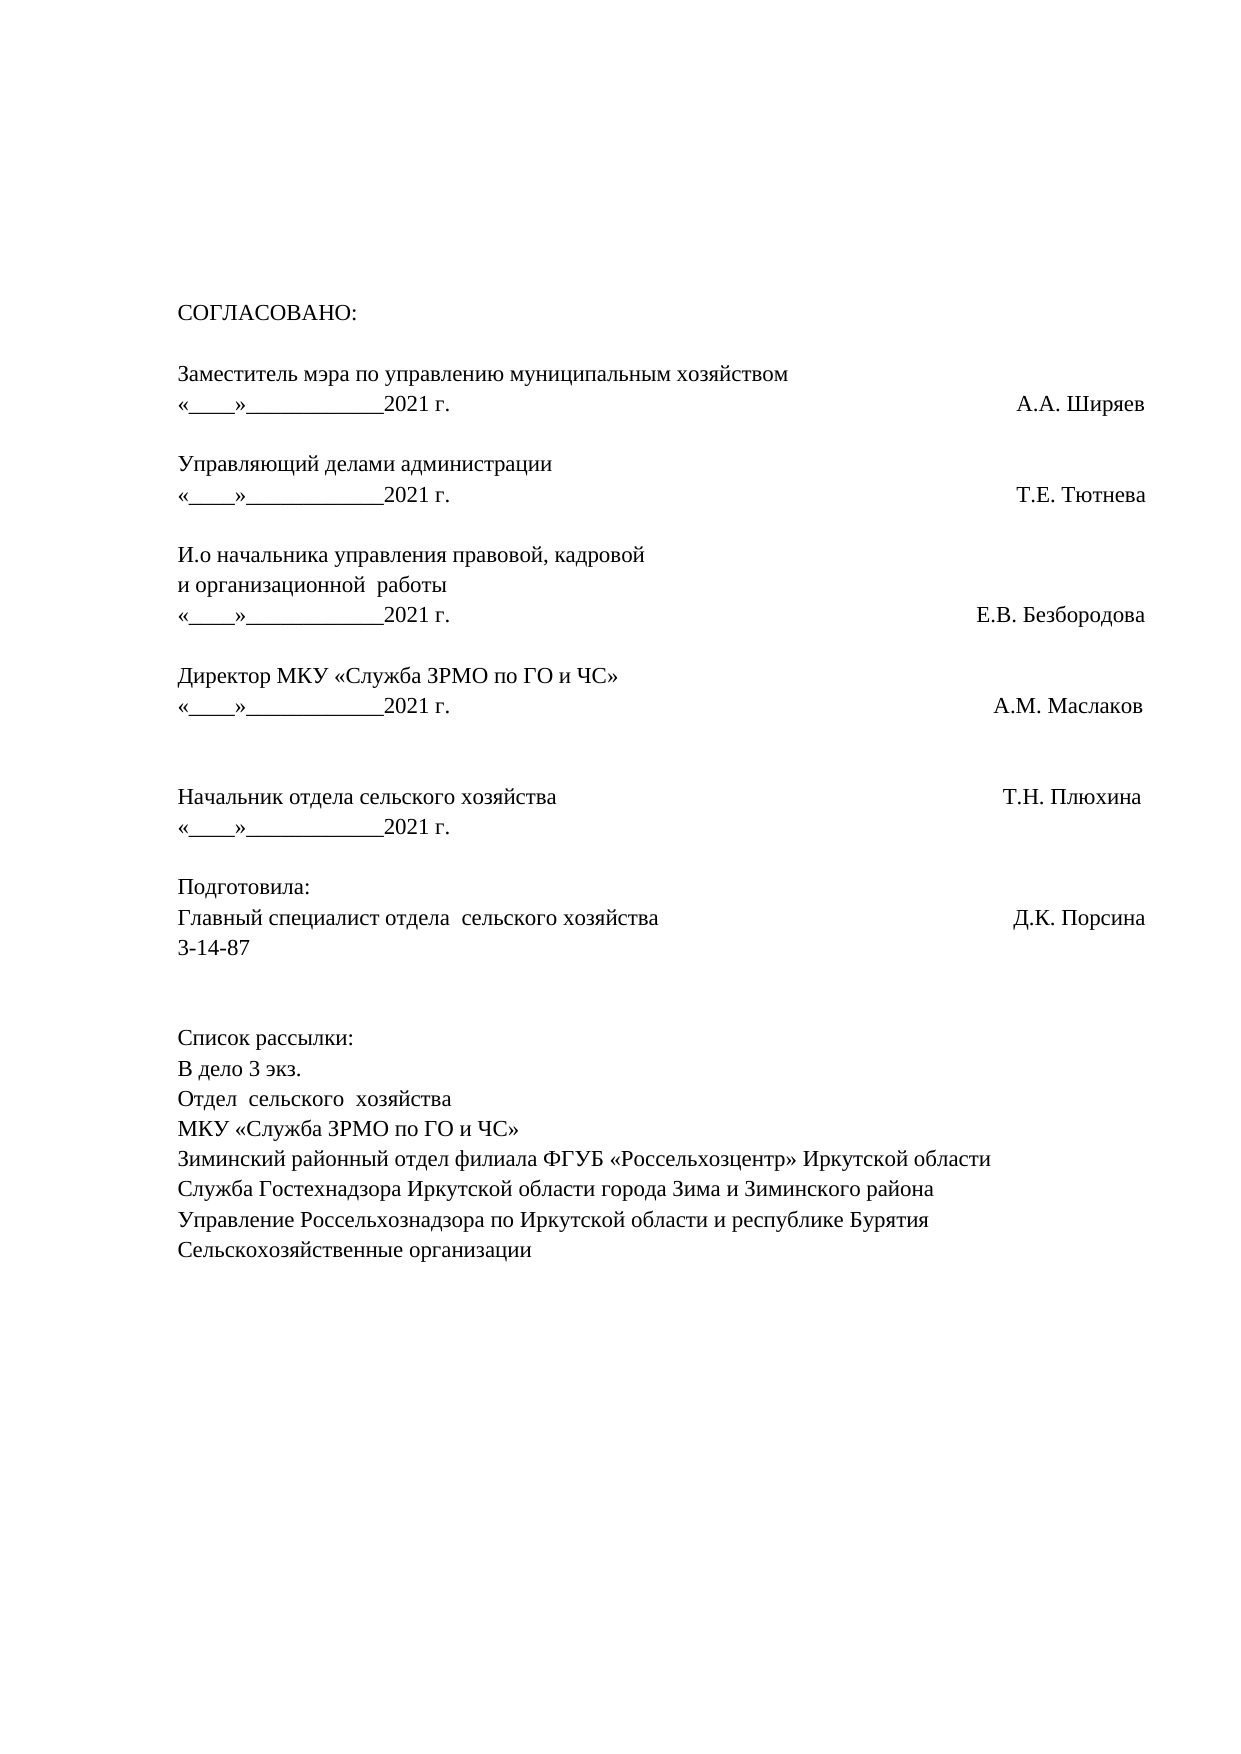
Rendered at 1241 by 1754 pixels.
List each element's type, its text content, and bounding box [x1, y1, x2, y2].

text Начальник отдела сельского хозяйства Т.Н. Плюхина [177, 783, 1181, 809]
text СОГЛАСОВАНО: [177, 299, 1181, 326]
text И.о начальника управления правовой, кадровой [177, 541, 1181, 567]
text МКУ «Служба ЗРМО по ГО и ЧС» [177, 1115, 1181, 1141]
text Директор МКУ «Служба ЗРМО по ГО и ЧС» [177, 662, 1181, 688]
text Подготовила: [177, 873, 1181, 900]
text «____»____________2021 г. Т.Е. Тютнева [177, 481, 1181, 507]
text Отдел сельского хозяйства [177, 1085, 1181, 1111]
text «____»____________2021 г. А.М. Маслаков [177, 692, 1181, 718]
text Сельскохозяйственные организации [177, 1236, 1181, 1262]
text «____»____________2021 г. [177, 813, 1181, 839]
text Управляющий делами администрации [177, 450, 1181, 477]
text Список рассылки: [177, 1024, 1181, 1051]
text «____»____________2021 г. Е.В. Безбородова [177, 601, 1181, 628]
text Заместитель мэра по управлению муниципальным хозяйством [177, 360, 1181, 386]
text 3-14-87 [177, 934, 1181, 960]
text и организационной работы [177, 571, 1181, 598]
text Зиминский районный отдел филиала ФГУБ «Россельхозцентр» Иркутской области [177, 1145, 1181, 1172]
text Главный специалист отдела сельского хозяйства Д.К. Порсина [177, 903, 1181, 930]
text В дело 3 экз. [177, 1054, 1181, 1081]
text «____»____________2021 г. А.А. Ширяев [177, 390, 1181, 416]
text Служба Гостехнадзора Иркутской области города Зима и Зиминского района [177, 1175, 1181, 1202]
text Управление Россельхознадзора по Иркутской области и республике Бурятия [177, 1206, 1181, 1232]
